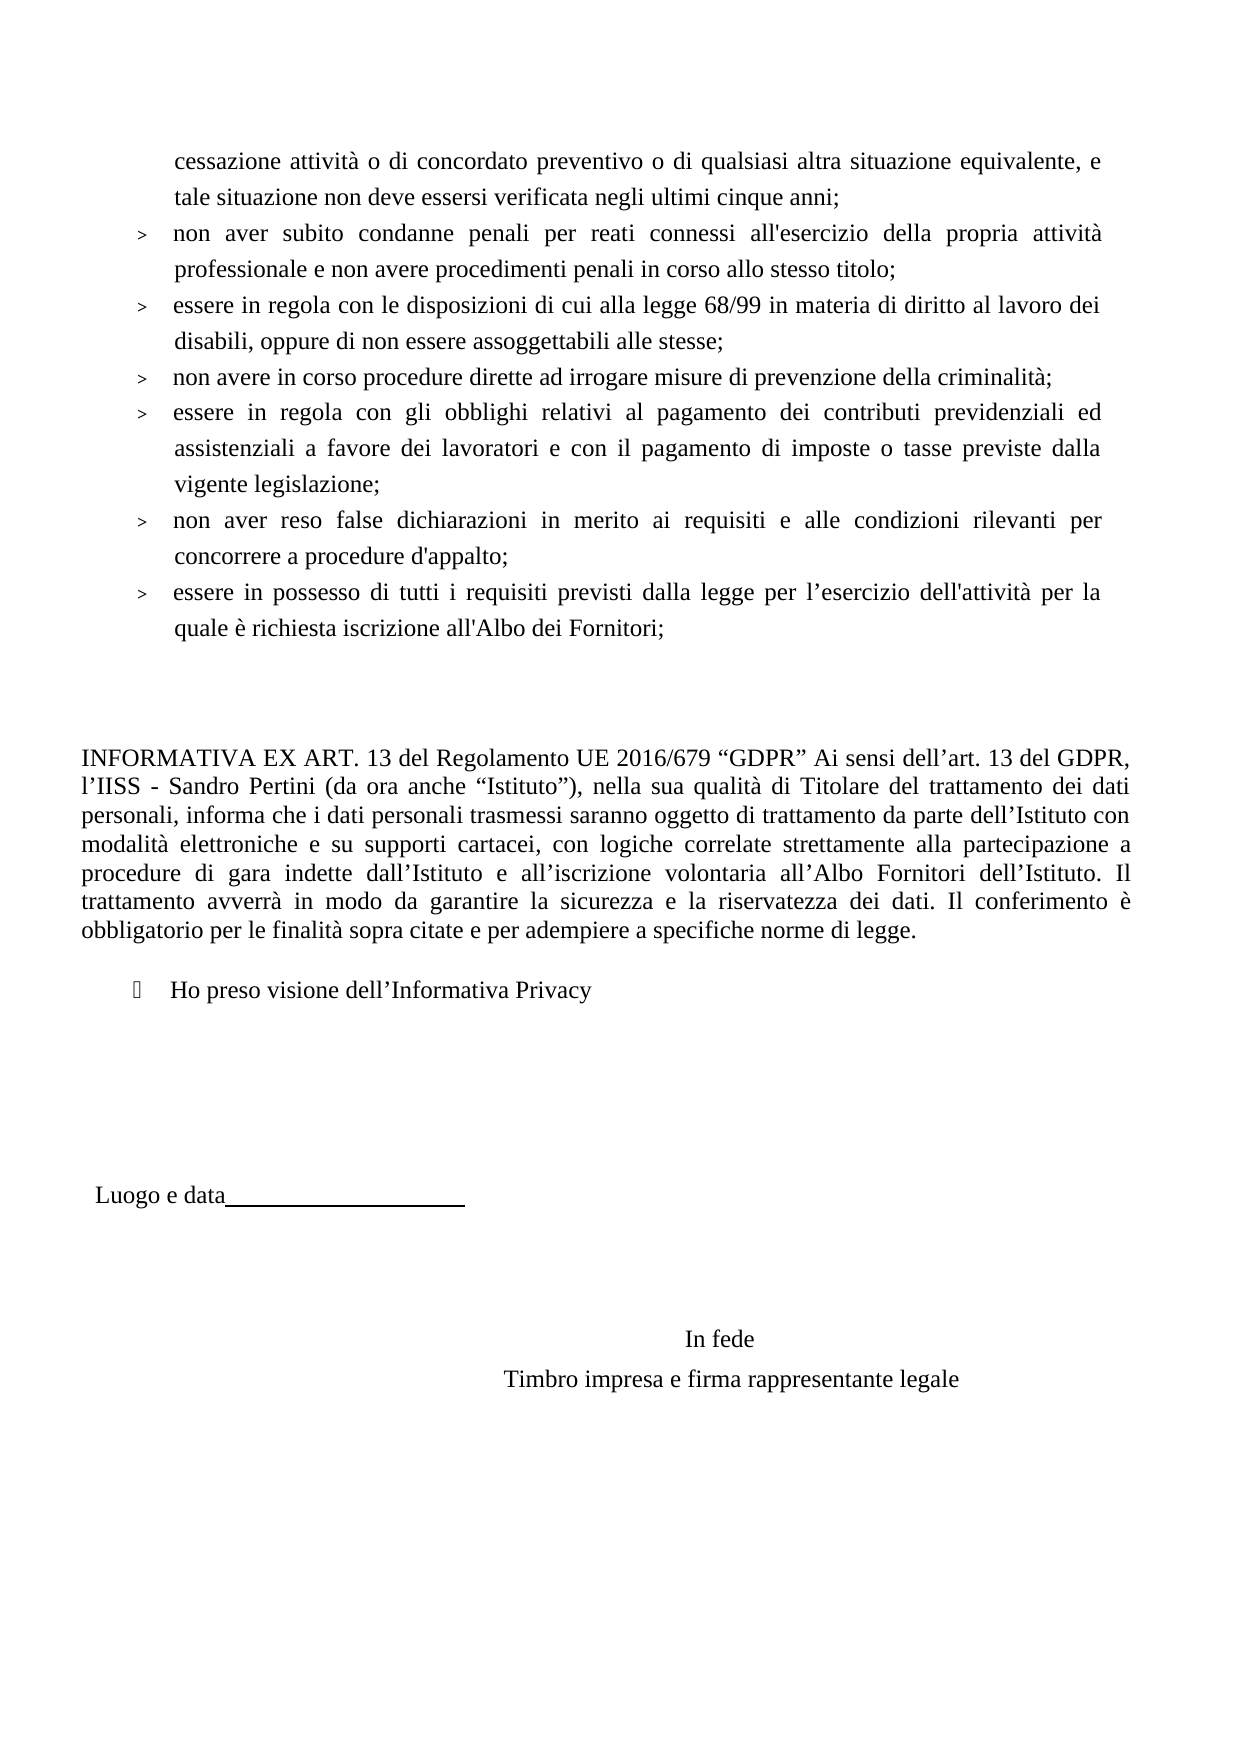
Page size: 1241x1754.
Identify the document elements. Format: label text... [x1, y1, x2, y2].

list non avere in corso procedure dirette ad irrogare misure di prevenzione della criminalità; [137, 362, 1132, 391]
list non aver reso false dichiarazioni in merito ai requisiti e alle condizioni rilevanti per concorrere a procedure d'appalto; [137, 505, 1102, 570]
list essere in regola con gli obblighi relativi al pagamento dei contributi previdenziali ed assistenziali a favore dei lavoratori e con il pagamento di imposte o tasse previste dalla vigente legislazione; [137, 397, 1103, 498]
text Luogo e data [95, 1180, 1132, 1209]
list essere in regola con le disposizioni di cui alla legge 68/99 in materia di diritto al lavoro dei disabili, oppure di non essere assoggettabili alle stesse; [137, 290, 1103, 354]
text INFORMATIVA EX ART. 13 del Regolamento UE 2016/679 “GDPR” Ai sensi dell’art. 13 del GDPR, l’IISS - Sandro Pertini (da ora anche “Istituto”), nella sua qualità di Titolare del trattamento dei dati personali, informa che i dati personali trasmessi saranno oggetto di trattamento da parte dell’Istituto con modalità elettroniche e su supporti cartacei, con logiche correlate strettamente alla partecipazione a procedure di gara indette dall’Istituto e all’iscrizione volontaria all’Albo Fornitori dell’Istituto. Il trattamento avverrà in modo da garantire la sicurezza e la riservatezza dei dati. Il conferimento è obbligatorio per le finalità sopra citate e per adempiere a specifiche norme di legge. [81, 743, 1132, 944]
list Ho preso visione dell’Informativa Privacy [133, 975, 1093, 1033]
list essere in possesso di tutti i requisiti previsti dalla legge per l’esercizio dell'attività per la quale è richiesta iscrizione all'Albo dei Fornitori; [137, 577, 1103, 642]
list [137, 146, 1102, 211]
text Timbro impresa e firma rappresentante legale [457, 1364, 1006, 1393]
text In fede [433, 1324, 1006, 1353]
list non aver subito condanne penali per reati connessi all'esercizio della propria attività professionale e non avere procedimenti penali in corso allo stesso titolo; [137, 218, 1103, 282]
